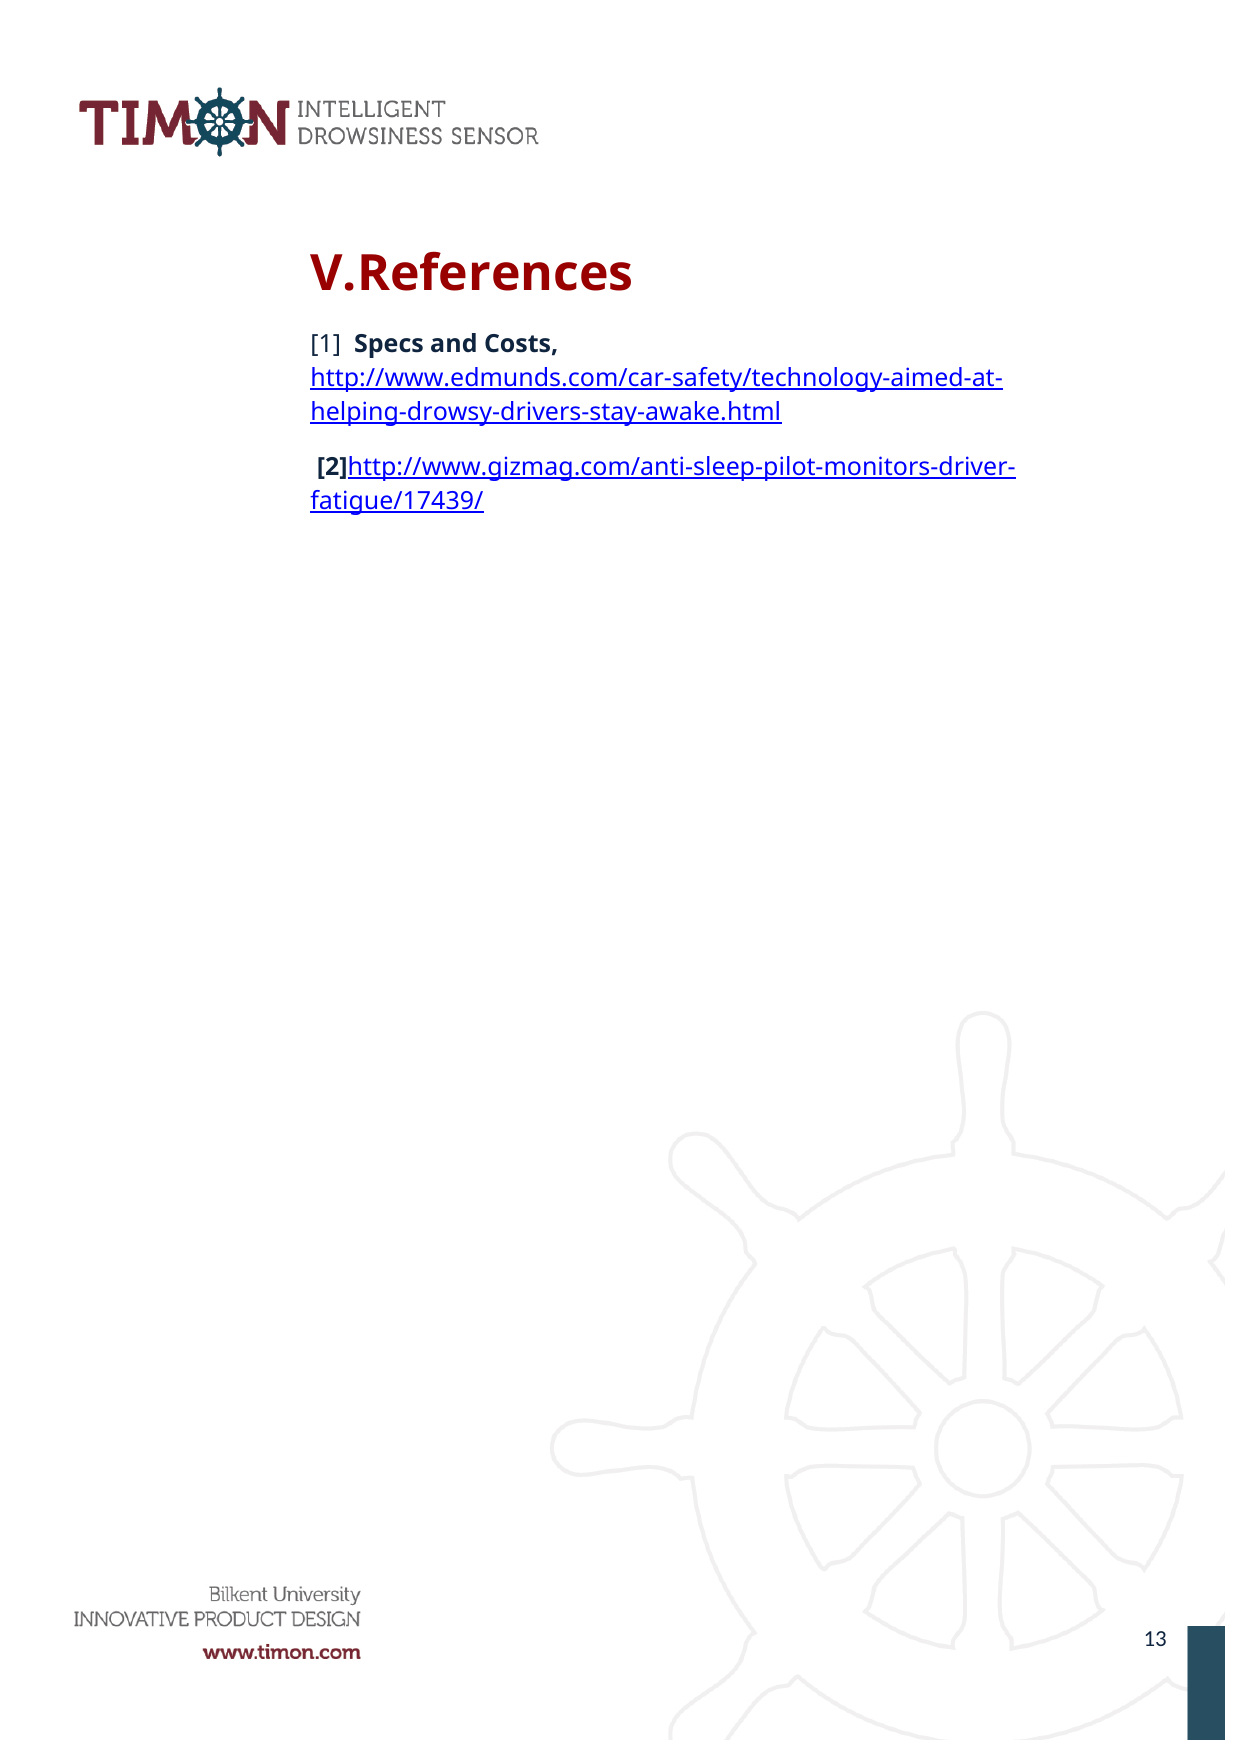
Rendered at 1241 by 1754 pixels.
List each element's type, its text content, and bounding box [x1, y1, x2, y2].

text [1] Specs and Costs, http://www.edmunds.com/car-safety/technology-aimed-at-helping-drowsy-drivers-stay-awake.html [310, 326, 1093, 428]
text [2]http://www.gizmag.com/anti-sleep-pilot-monitors-driver-fatigue/17439/ [310, 448, 1093, 517]
picture [16, 13, 1225, 1740]
text V.References [310, 237, 1093, 305]
